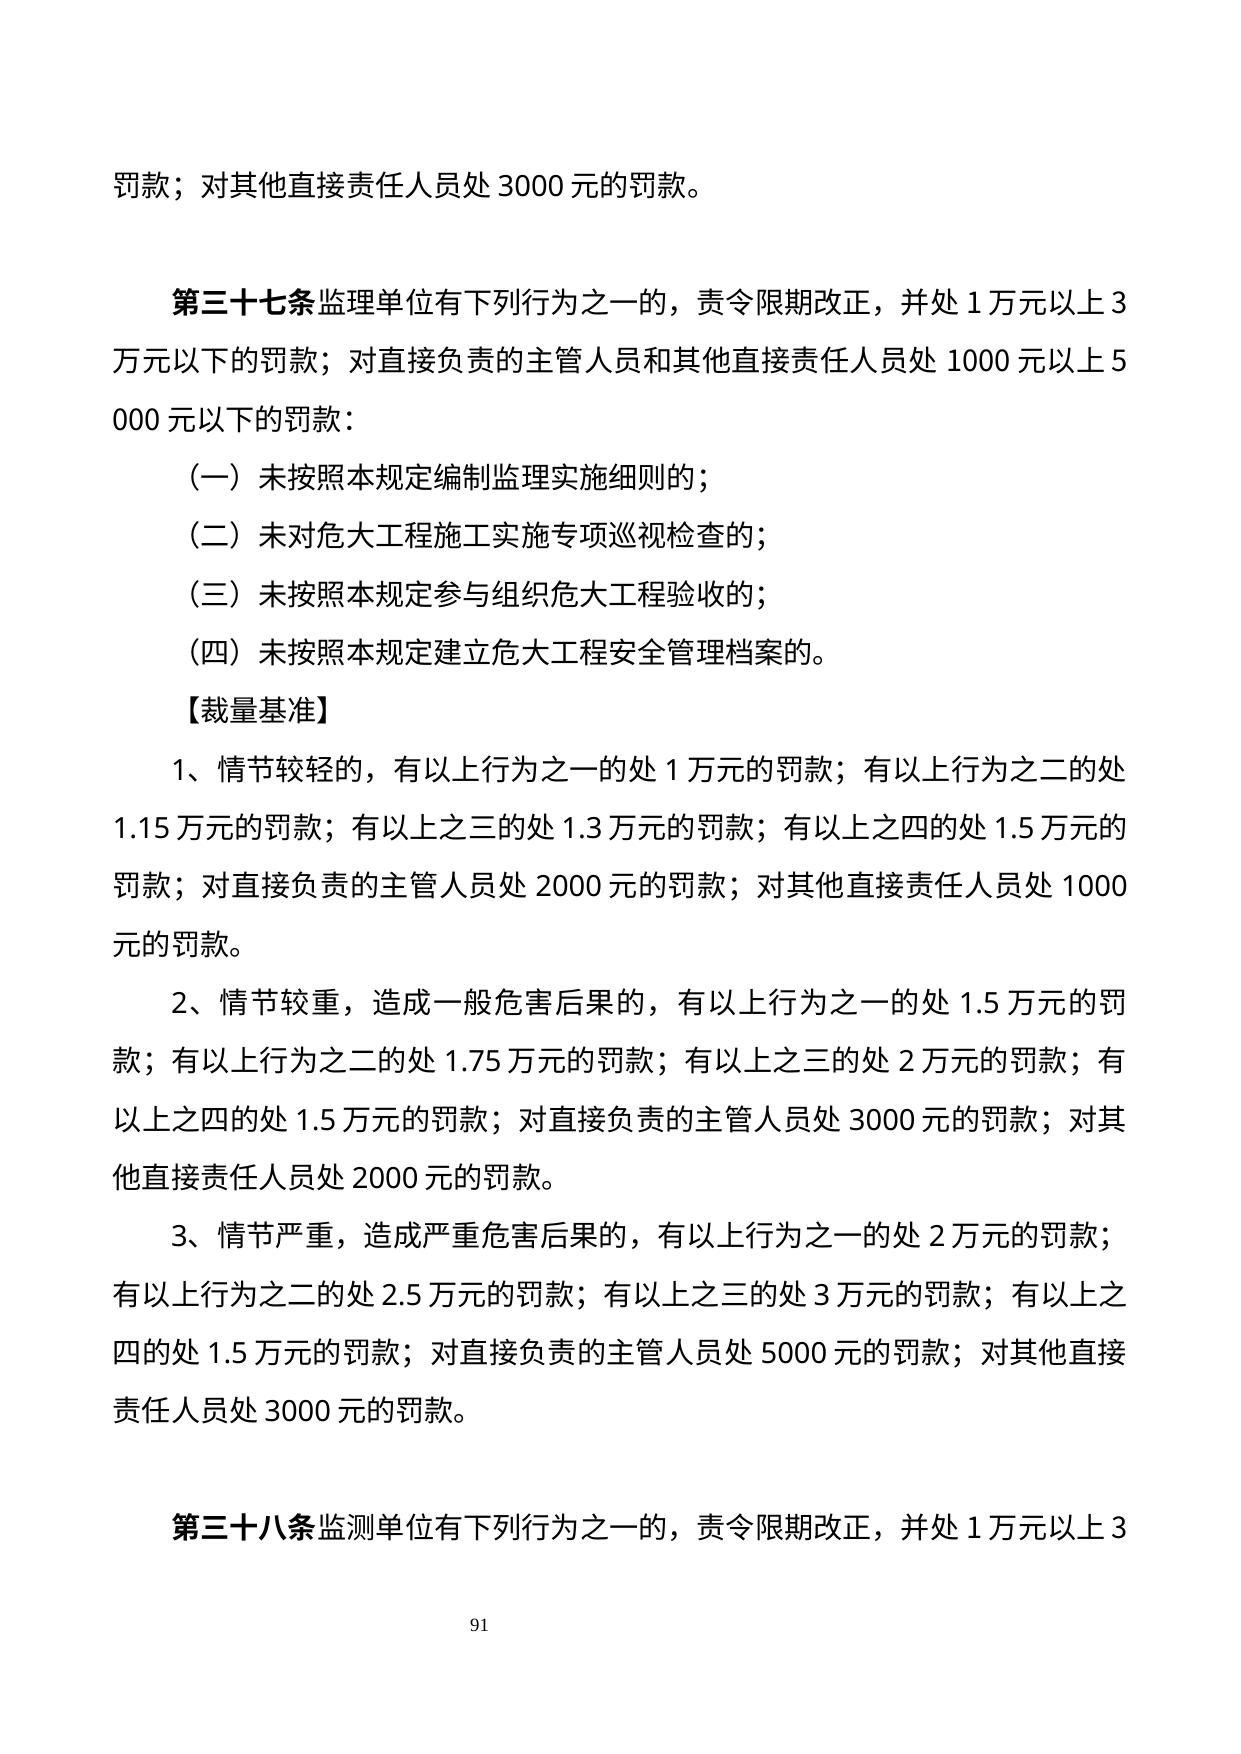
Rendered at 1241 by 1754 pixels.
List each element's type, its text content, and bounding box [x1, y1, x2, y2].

list 3、情节严重，造成严重危害后果的，有以上行为之一的处2万元的罚款；有以上行为之二的处2.5万元的罚款；有以上之三的处3万元的罚款；有以上之四的处1.5万元的罚款；对直接负责的主管人员处5000元的罚款；对其他直接责任人员处3000元的罚款。 [112, 1200, 1128, 1433]
text 第三十七条监理单位有下列行为之一的，责令限期改正，并处1万元以上3万元以下的罚款；对直接负责的主管人员和其他直接责任人员处1000元以上5000元以下的罚款： [112, 267, 1128, 442]
text （三）未按照本规定参与组织危大工程验收的； [112, 558, 1128, 617]
list 2、情节较重，造成一般危害后果的，有以上行为之一的处1.5万元的罚款；有以上行为之二的处1.75万元的罚款；有以上之三的处2万元的罚款；有以上之四的处1.5万元的罚款；对直接负责的主管人员处3000元的罚款；对其他直接责任人员处2000元的罚款。 [112, 967, 1128, 1200]
text （二）未对危大工程施工实施专项巡视检查的； [112, 500, 1128, 558]
text （一）未按照本规定编制监理实施细则的； [112, 442, 1128, 500]
list 【裁量基准】 [112, 675, 1128, 733]
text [112, 1492, 1128, 1550]
text （四）未按照本规定建立危大工程安全管理档案的。 [112, 617, 1128, 675]
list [112, 150, 1128, 208]
list 1、情节较轻的，有以上行为之一的处1万元的罚款；有以上行为之二的处1.15万元的罚款；有以上之三的处1.3万元的罚款；有以上之四的处1.5万元的罚款；对直接负责的主管人员处2000元的罚款；对其他直接责任人员处1000元的罚款。 [112, 733, 1128, 967]
